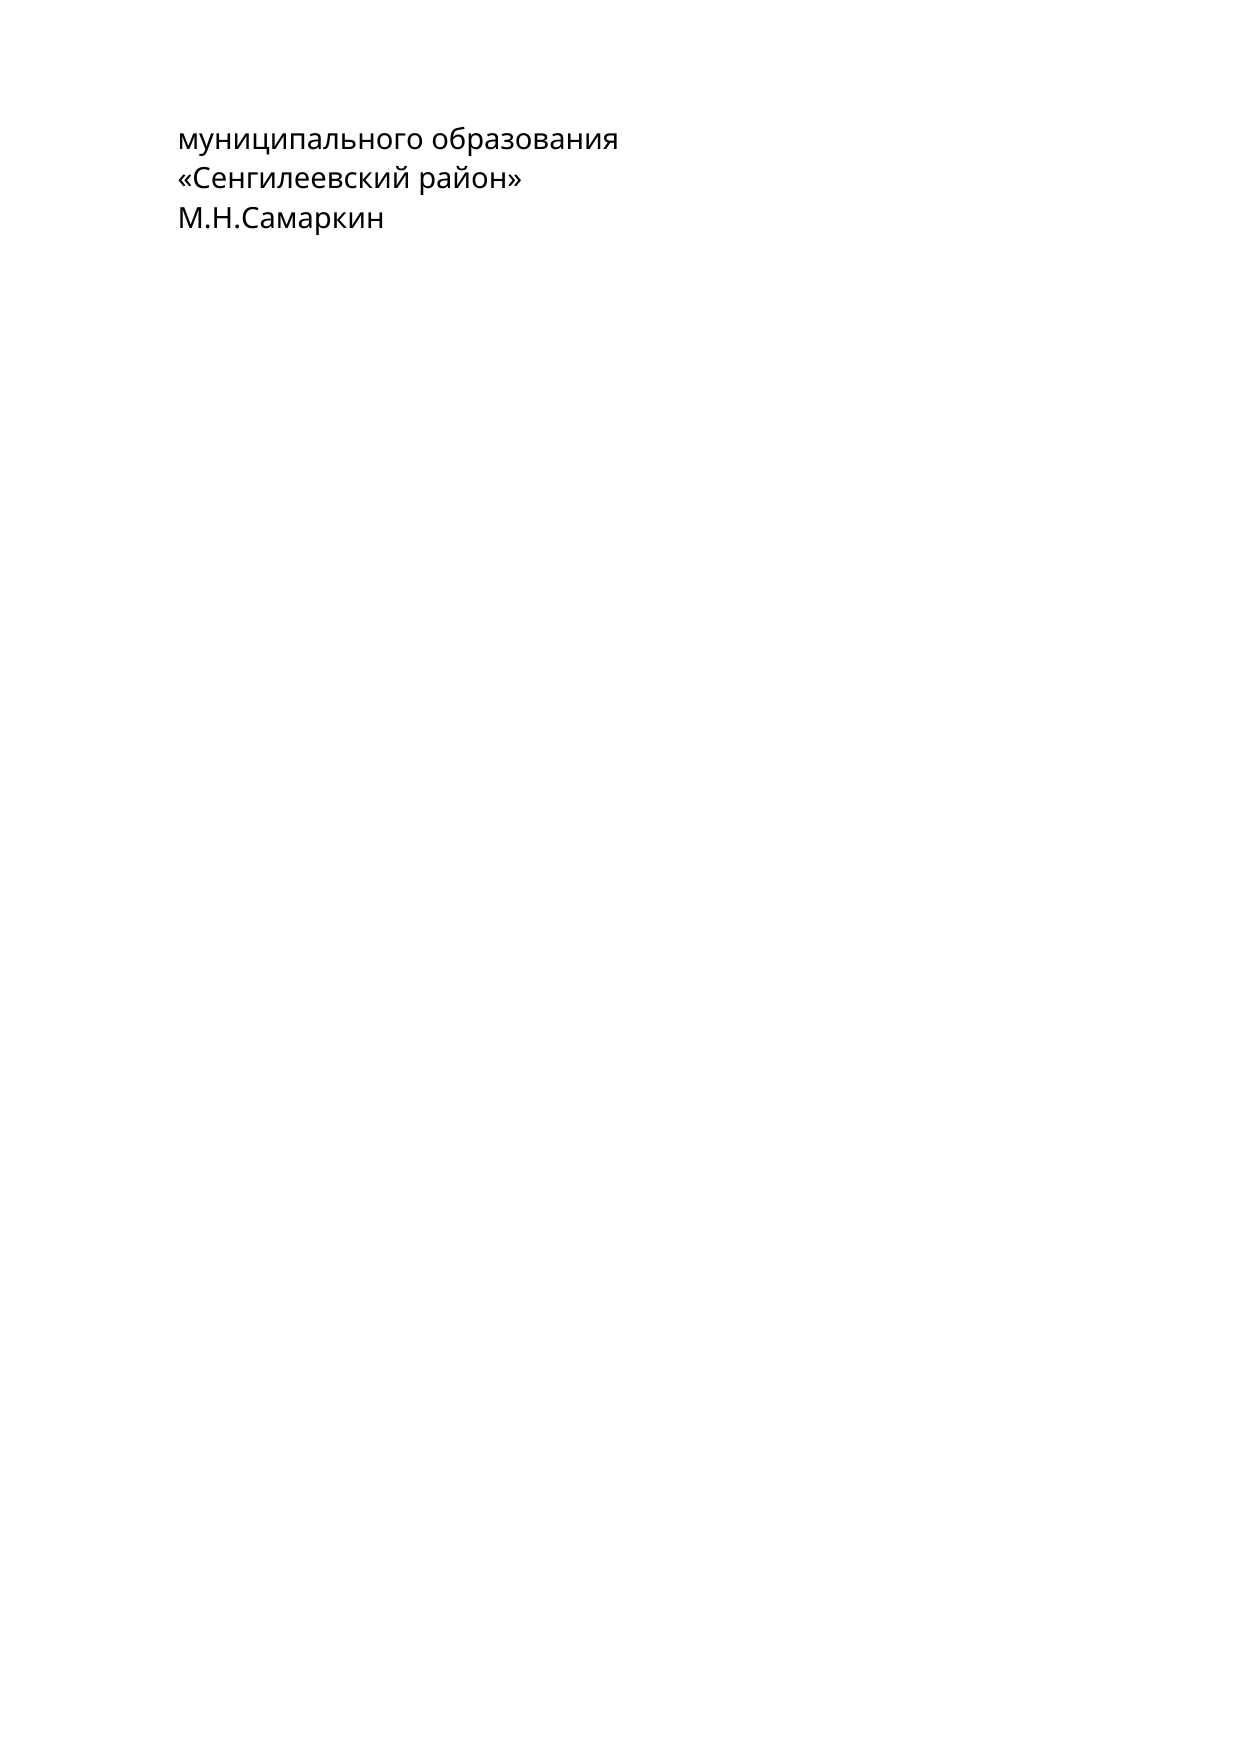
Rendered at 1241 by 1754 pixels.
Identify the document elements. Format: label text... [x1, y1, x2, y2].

text муниципального образования [177, 118, 1152, 158]
text «Сенгилеевский район» М.Н.Самаркин [177, 158, 1152, 237]
